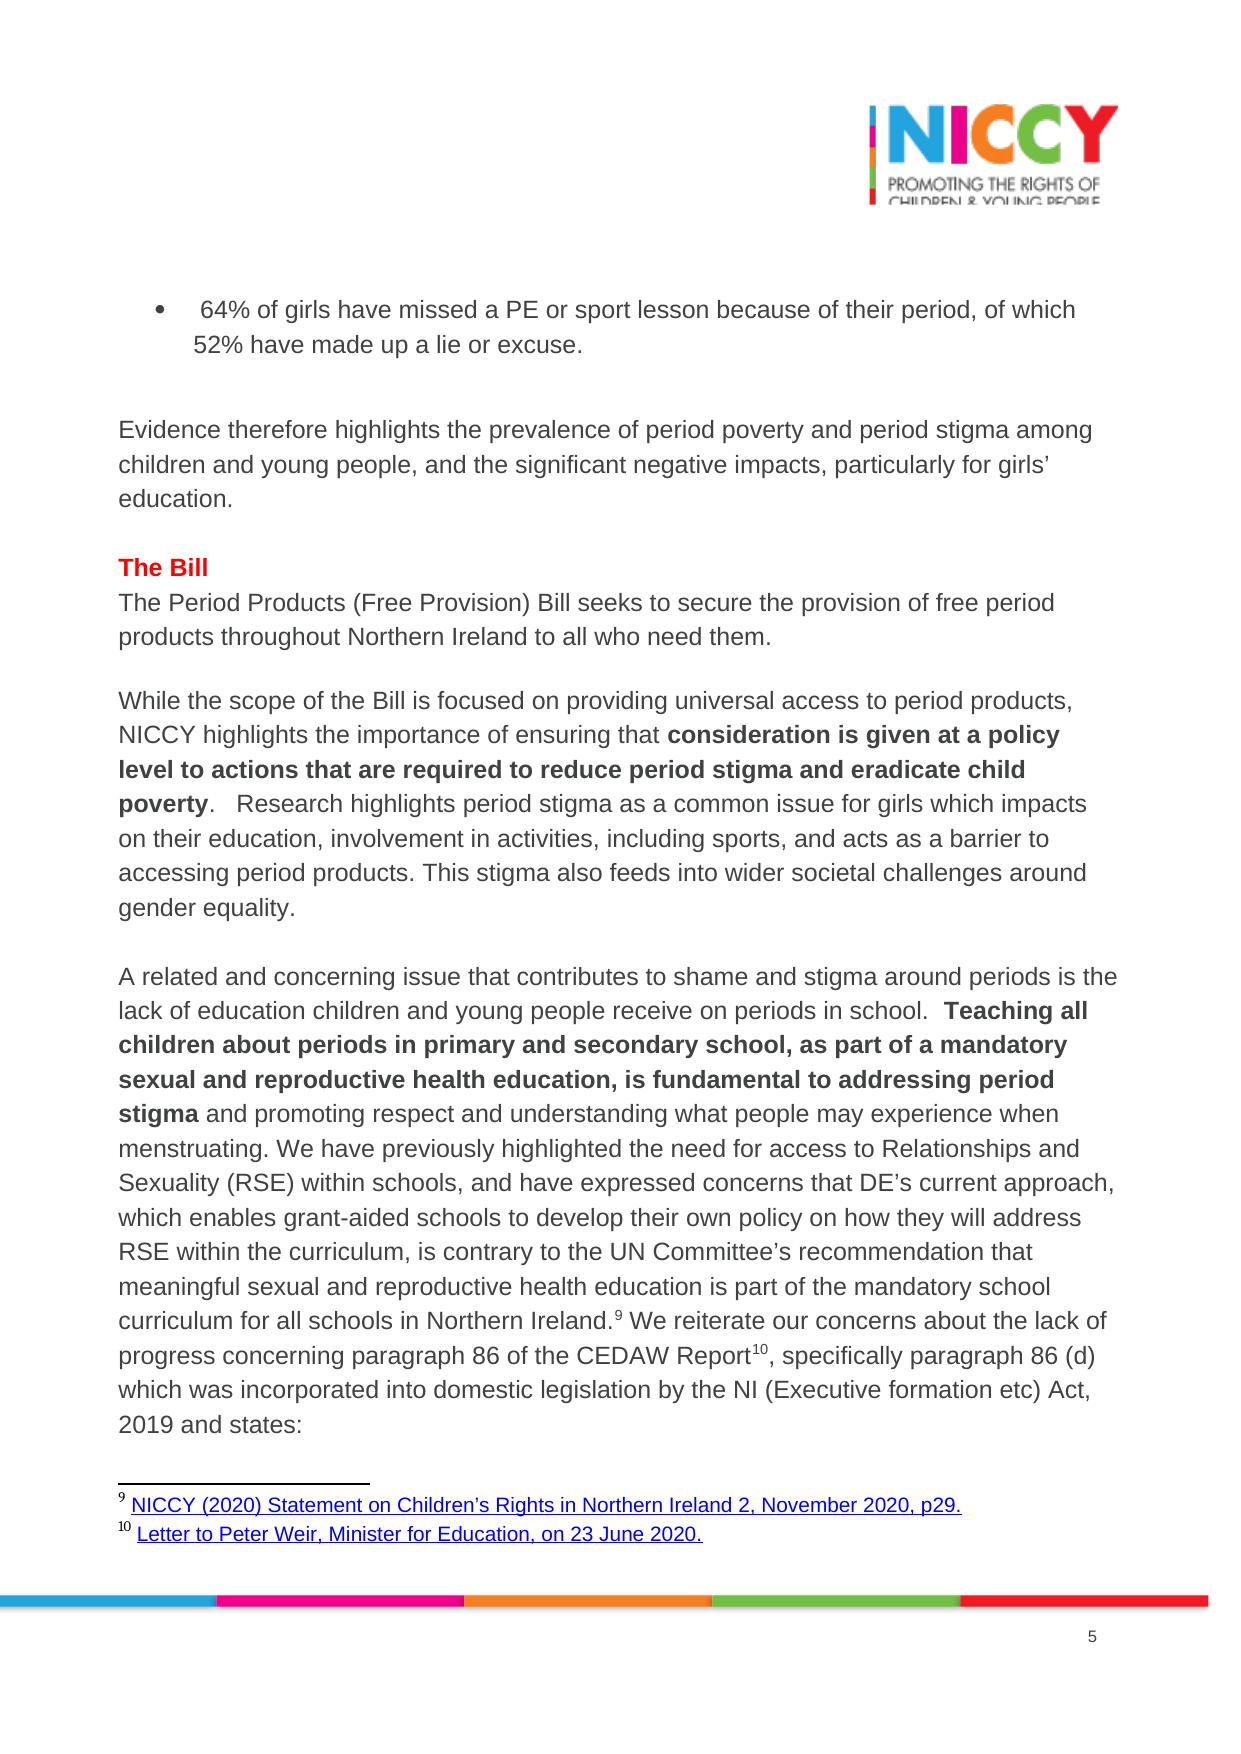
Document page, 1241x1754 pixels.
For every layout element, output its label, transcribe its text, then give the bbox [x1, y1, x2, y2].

text A related and concerning issue that contributes to shame and stigma around periods is the lack of education children and young people receive on periods in school. Teaching all children about periods in primary and secondary school, as part of a mandatory sexual and reproductive health education, is fundamental to addressing period stigma and promoting respect and understanding what people may experience when menstruating. We have previously highlighted the need for access to Relationships and Sexuality (RSE) within schools, and have expressed concerns that DE’s current approach, which enables grant-aided schools to develop their own policy on how they will address RSE within the curriculum, is contrary to the UN Committee’s recommendation that meaningful sexual and reproductive health education is part of the mandatory school curriculum for all schools in Northern Ireland. We reiterate our concerns about the lack of progress concerning paragraph 86 of the CEDAW Report, specifically paragraph 86 (d) which was incorporated into domestic legislation by the NI (Executive formation etc) Act, 2019 and states: [118, 962, 1122, 1438]
text The Bill [118, 553, 1122, 582]
text While the scope of the Bill is focused on providing universal access to period products, NICCY highlights the importance of ensuring that consideration is given at a policy level to actions that are required to reduce period stigma and eradicate child poverty. Research highlights period stigma as a common issue for girls which impacts on their education, involvement in activities, including sports, and acts as a barrier to accessing period products. This stigma also feeds into wider societal challenges around gender equality. [118, 686, 1122, 921]
text Evidence therefore highlights the prevalence of period poverty and period stigma among children and young people, and the significant negative impacts, particularly for girls’ education. [118, 416, 1122, 513]
text The Period Products (Free Provision) Bill seeks to secure the provision of free period products throughout Northern Ireland to all who need them. [118, 588, 1122, 651]
list 64% of girls have missed a PE or sport lesson because of their period, of which 52% have made up a lie or excuse. [156, 295, 1122, 359]
